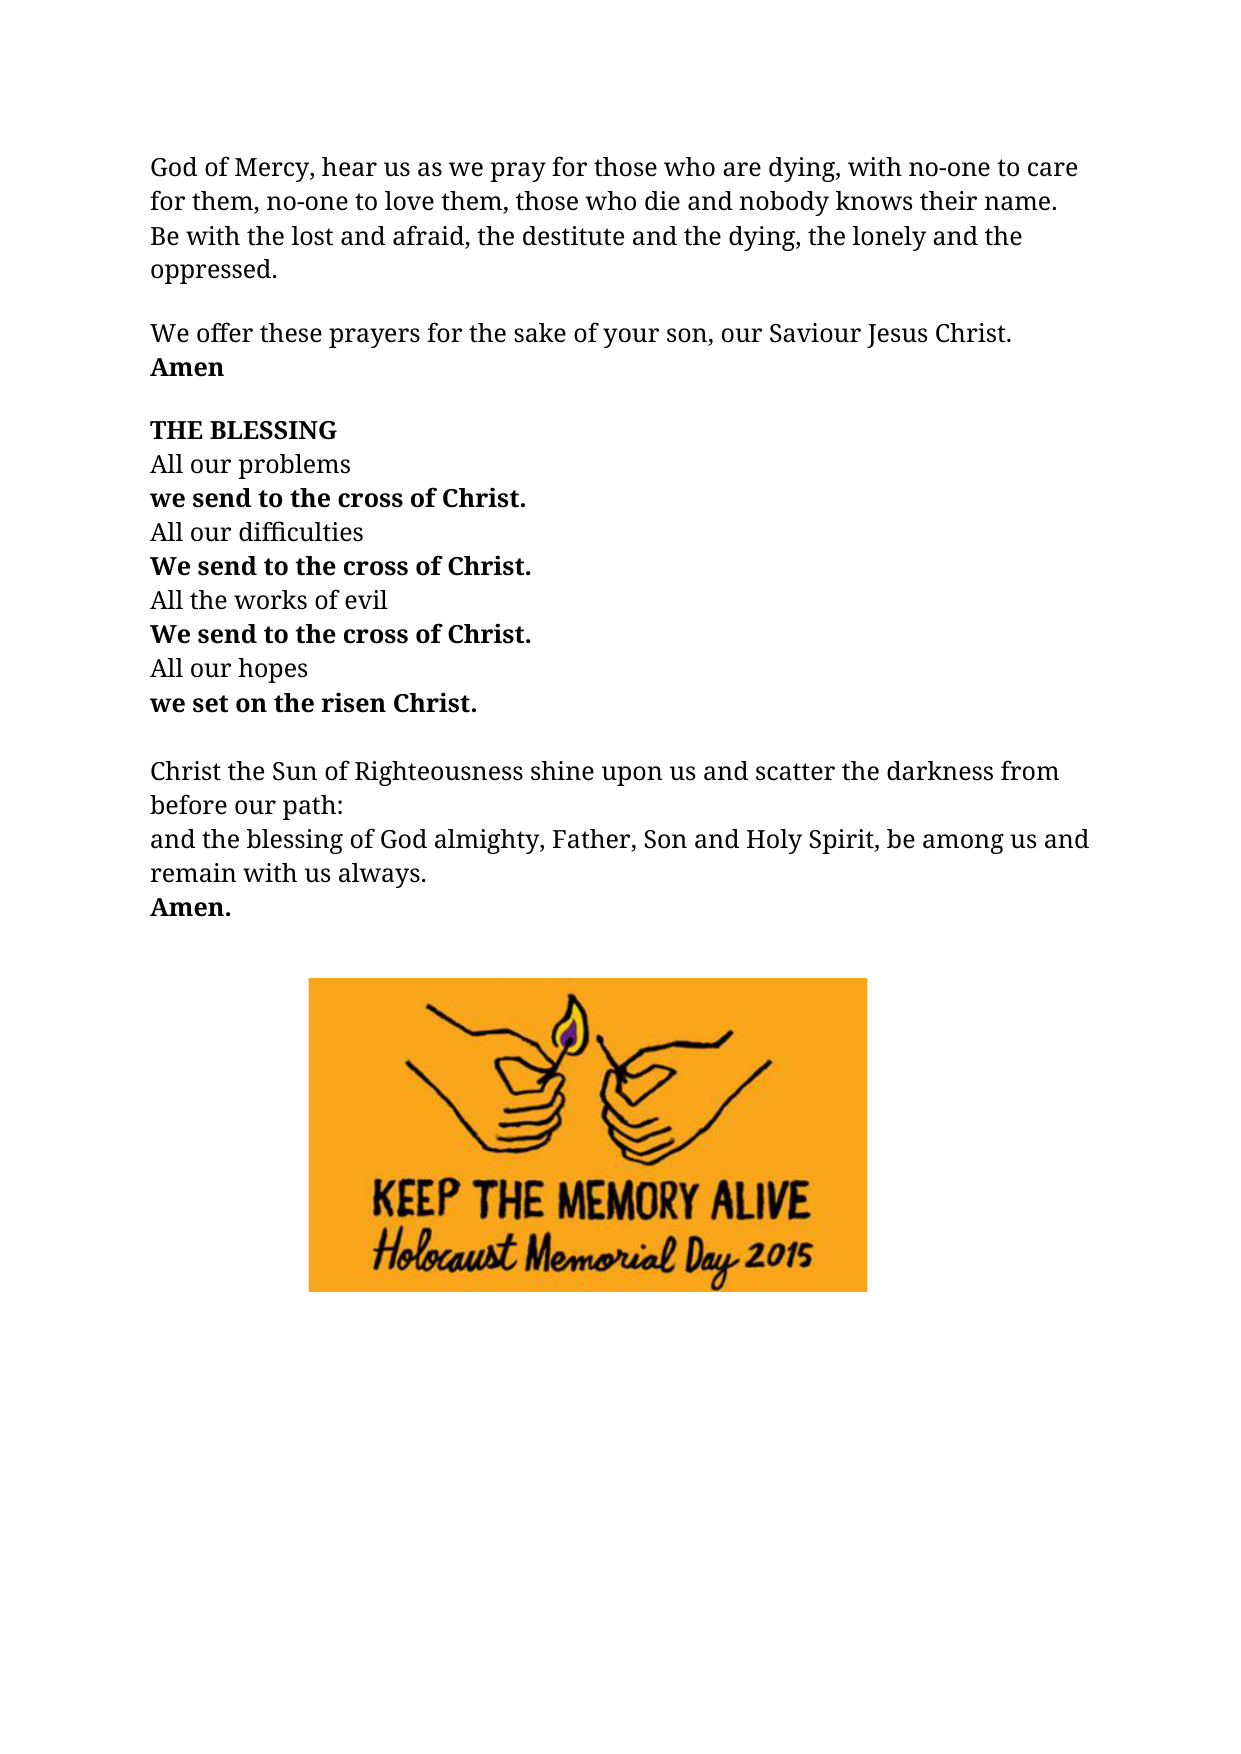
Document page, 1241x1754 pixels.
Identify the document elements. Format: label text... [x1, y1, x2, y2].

text We offer these prayers for the sake of your son, our Saviour Jesus Christ. Amen [150, 315, 1090, 383]
text All our hopes [150, 651, 1090, 685]
text Amen. [150, 889, 1090, 924]
text We send to the cross of Christ. [150, 617, 1090, 651]
text All the works of evil [150, 583, 1090, 617]
text God of Mercy, hear us as we pray for those who are dying, with no-one to care for them, no-one to love them, those who die and nobody knows their name. Be with the lost and afraid, the destitute and the dying, the lonely and the oppressed. [150, 150, 1090, 286]
text and the blessing of God almighty, Father, Son and Holy Spirit, be among us and remain with us always. [150, 821, 1090, 889]
text we send to the cross of Christ. [150, 481, 1090, 515]
text we set on the risen Christ. [150, 685, 1090, 719]
text Christ the Sun of Righteousness shine upon us and scatter the darkness from before our path: [150, 753, 1090, 821]
text We send to the cross of Christ. [150, 549, 1090, 583]
text THE BLESSING [150, 413, 1090, 447]
text All our difficulties [150, 515, 1090, 549]
text All our problems [150, 447, 1090, 481]
